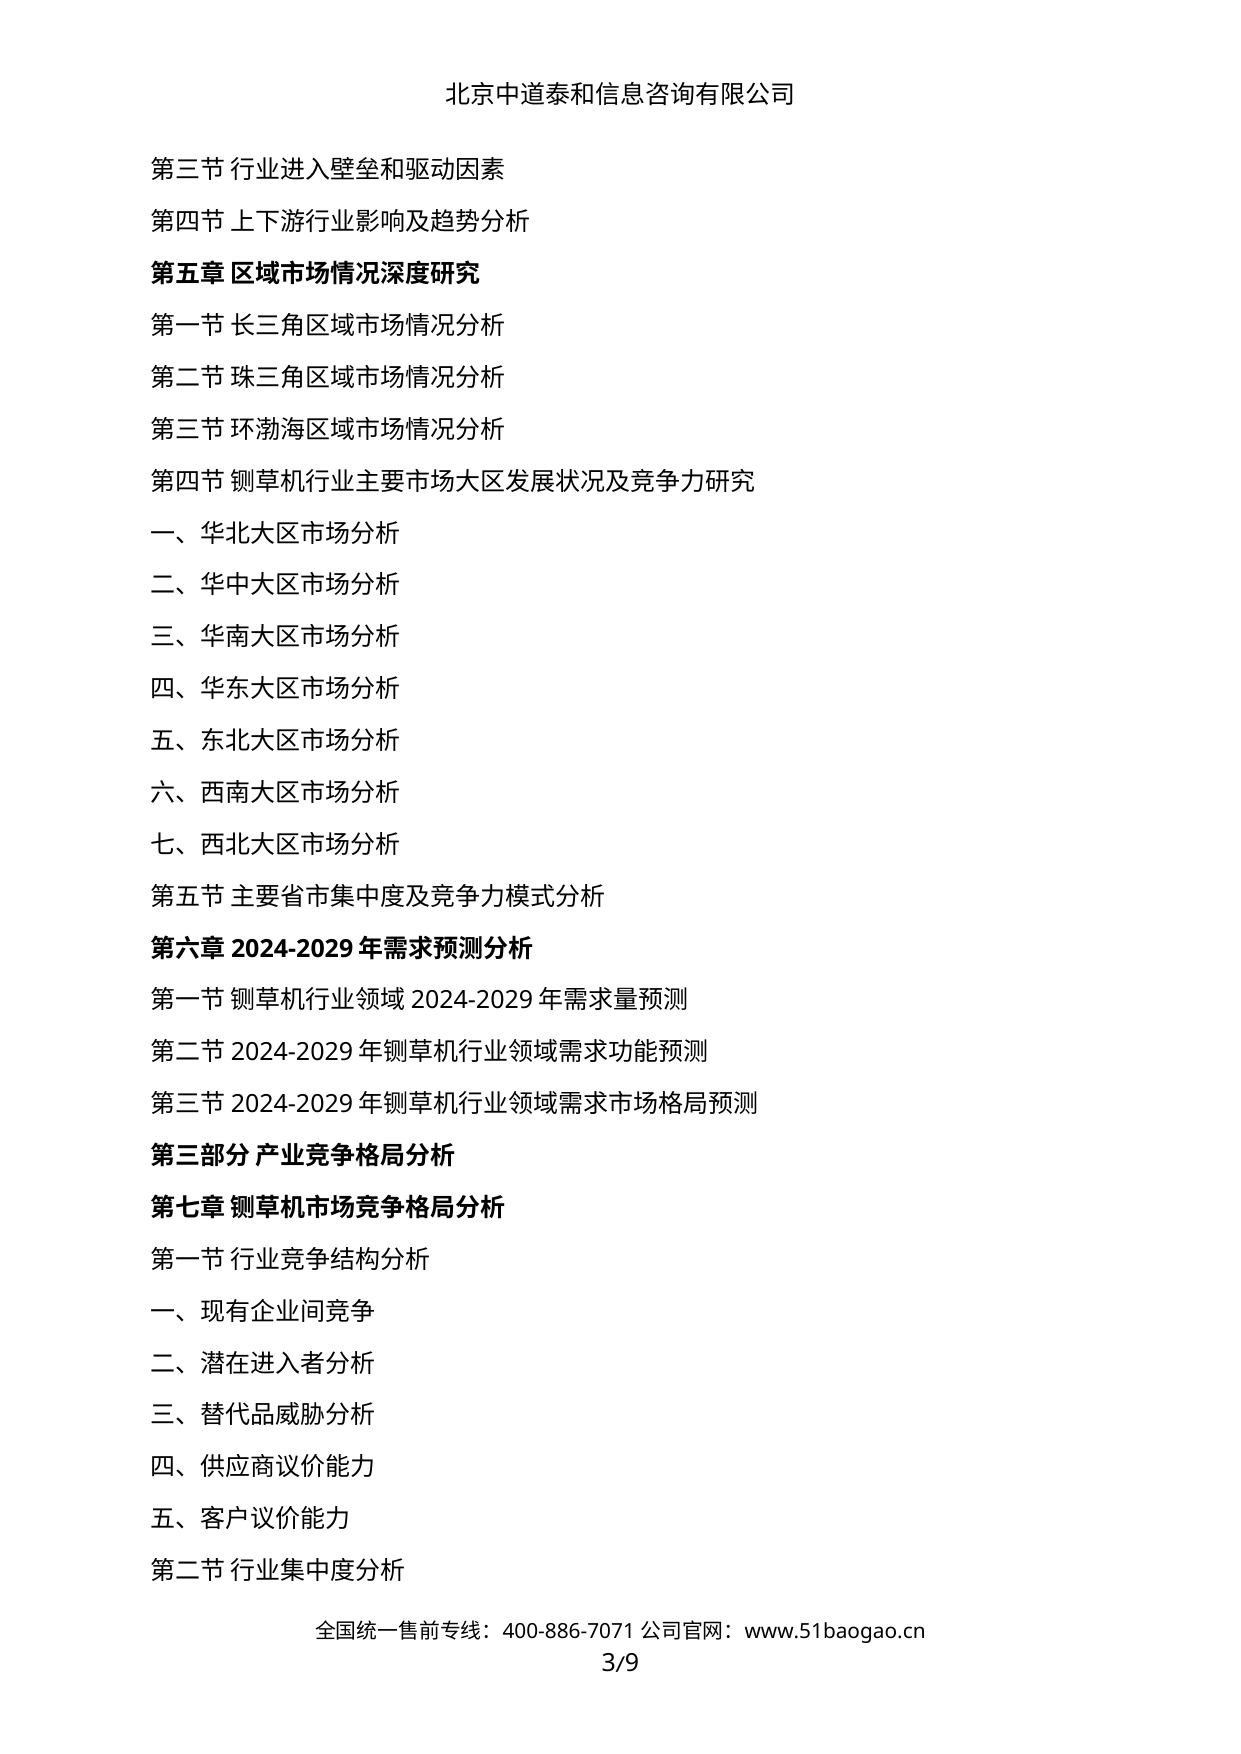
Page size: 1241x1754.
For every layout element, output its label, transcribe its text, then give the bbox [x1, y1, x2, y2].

text 第二节 行业集中度分析 [150, 1551, 1090, 1587]
text 第七章 铡草机市场竞争格局分析 [150, 1187, 1090, 1224]
text 第四节 铡草机行业主要市场大区发展状况及竞争力研究 [150, 461, 1090, 497]
text 第一节 铡草机行业领域2024-2029年需求量预测 [150, 980, 1090, 1016]
text 一、现有企业间竞争 [150, 1291, 1090, 1327]
text 五、客户议价能力 [150, 1499, 1090, 1535]
text 二、潜在进入者分析 [150, 1343, 1090, 1379]
text 第五章 区域市场情况深度研究 [150, 254, 1090, 290]
text 第五节 主要省市集中度及竞争力模式分析 [150, 876, 1090, 912]
text 五、东北大区市场分析 [150, 721, 1090, 757]
text 四、华东大区市场分析 [150, 669, 1090, 705]
text 七、西北大区市场分析 [150, 824, 1090, 861]
text 三、华南大区市场分析 [150, 617, 1090, 653]
text 一、华北大区市场分析 [150, 513, 1090, 549]
text 六、西南大区市场分析 [150, 772, 1090, 809]
text 第一节 行业竞争结构分析 [150, 1239, 1090, 1276]
text 第四节 上下游行业影响及趋势分析 [150, 202, 1090, 238]
text 四、供应商议价能力 [150, 1447, 1090, 1483]
text 第三部分 产业竞争格局分析 [150, 1136, 1090, 1172]
text 第一节 长三角区域市场情况分析 [150, 306, 1090, 342]
text 第三节 环渤海区域市场情况分析 [150, 409, 1090, 446]
text 第三节 2024-2029年铡草机行业领域需求市场格局预测 [150, 1084, 1090, 1120]
text 第二节 珠三角区域市场情况分析 [150, 357, 1090, 394]
text 第六章 2024-2029年需求预测分析 [150, 928, 1090, 964]
text 三、替代品威胁分析 [150, 1395, 1090, 1431]
text 二、华中大区市场分析 [150, 565, 1090, 601]
text 第二节 2024-2029年铡草机行业领域需求功能预测 [150, 1032, 1090, 1068]
text 第三节 行业进入壁垒和驱动因素 [150, 150, 1090, 186]
